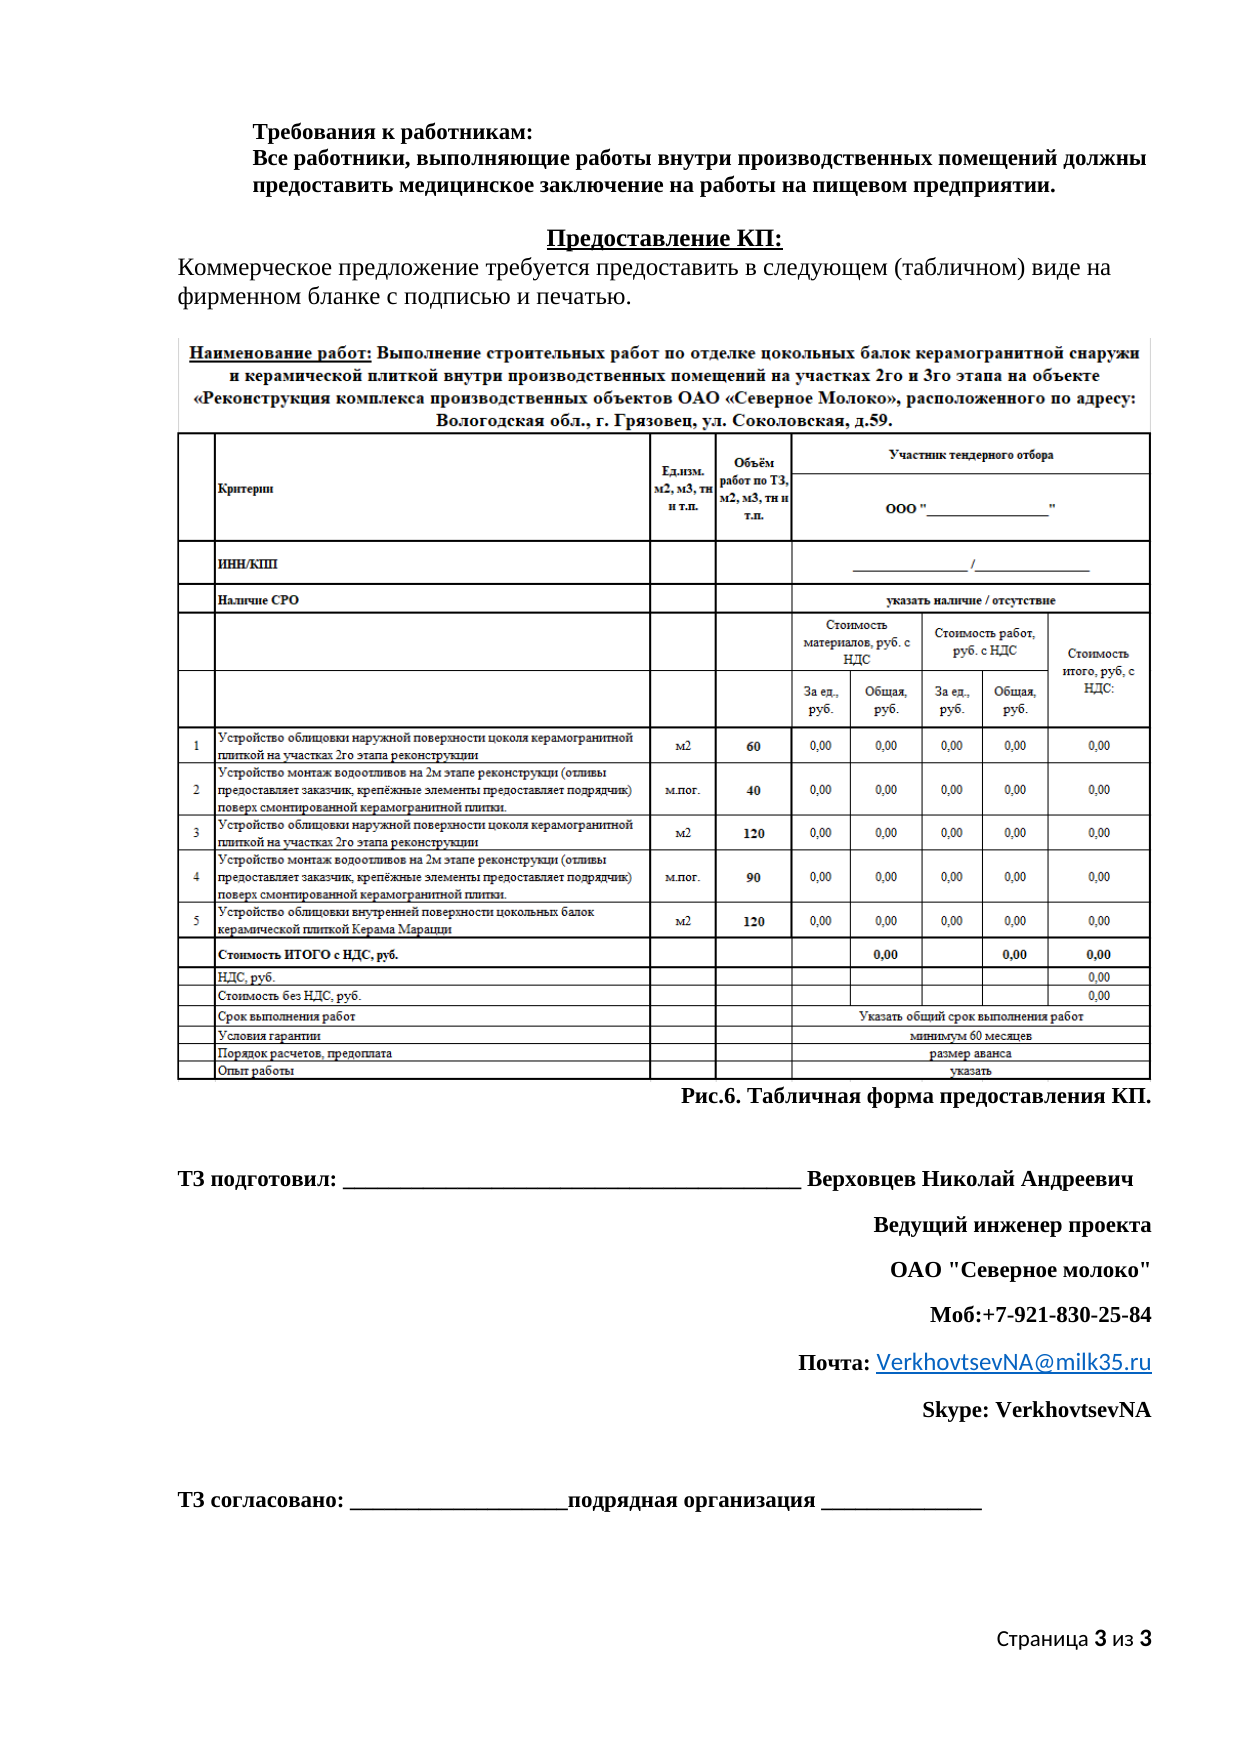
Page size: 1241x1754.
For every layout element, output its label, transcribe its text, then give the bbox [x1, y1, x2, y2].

list Все работники, выполняющие работы внутри производственных помещений должны предоставить медицинское заключение на работы на пищевом предприятии. [252, 144, 1152, 197]
list Требования к работникам: [252, 118, 1152, 144]
text ОАО "Северное молоко" [177, 1256, 1152, 1282]
picture [177, 338, 1152, 1082]
text Коммерческое предложение требуется предоставить в следующем (табличном) виде на фирменном бланке с подписью и печатью. [177, 252, 1152, 310]
text Ведущий инженер проекта [177, 1211, 1152, 1237]
text Моб:+7-921-830-25-84 [177, 1301, 1152, 1327]
text Почта: VerkhovtsevNA@milk35.ru [177, 1346, 1152, 1377]
text Skype: VerkhovtsevNA [177, 1396, 1152, 1422]
text ТЗ подготовил: ________________________________________ Верховцев Николай Андреевич [177, 1166, 1152, 1192]
text Предоставление КП: [177, 223, 1152, 252]
text ТЗ согласовано: ___________________подрядная организация ______________ [177, 1486, 1152, 1512]
list Рис.6. Табличная форма предоставления КП. [177, 1082, 1152, 1108]
